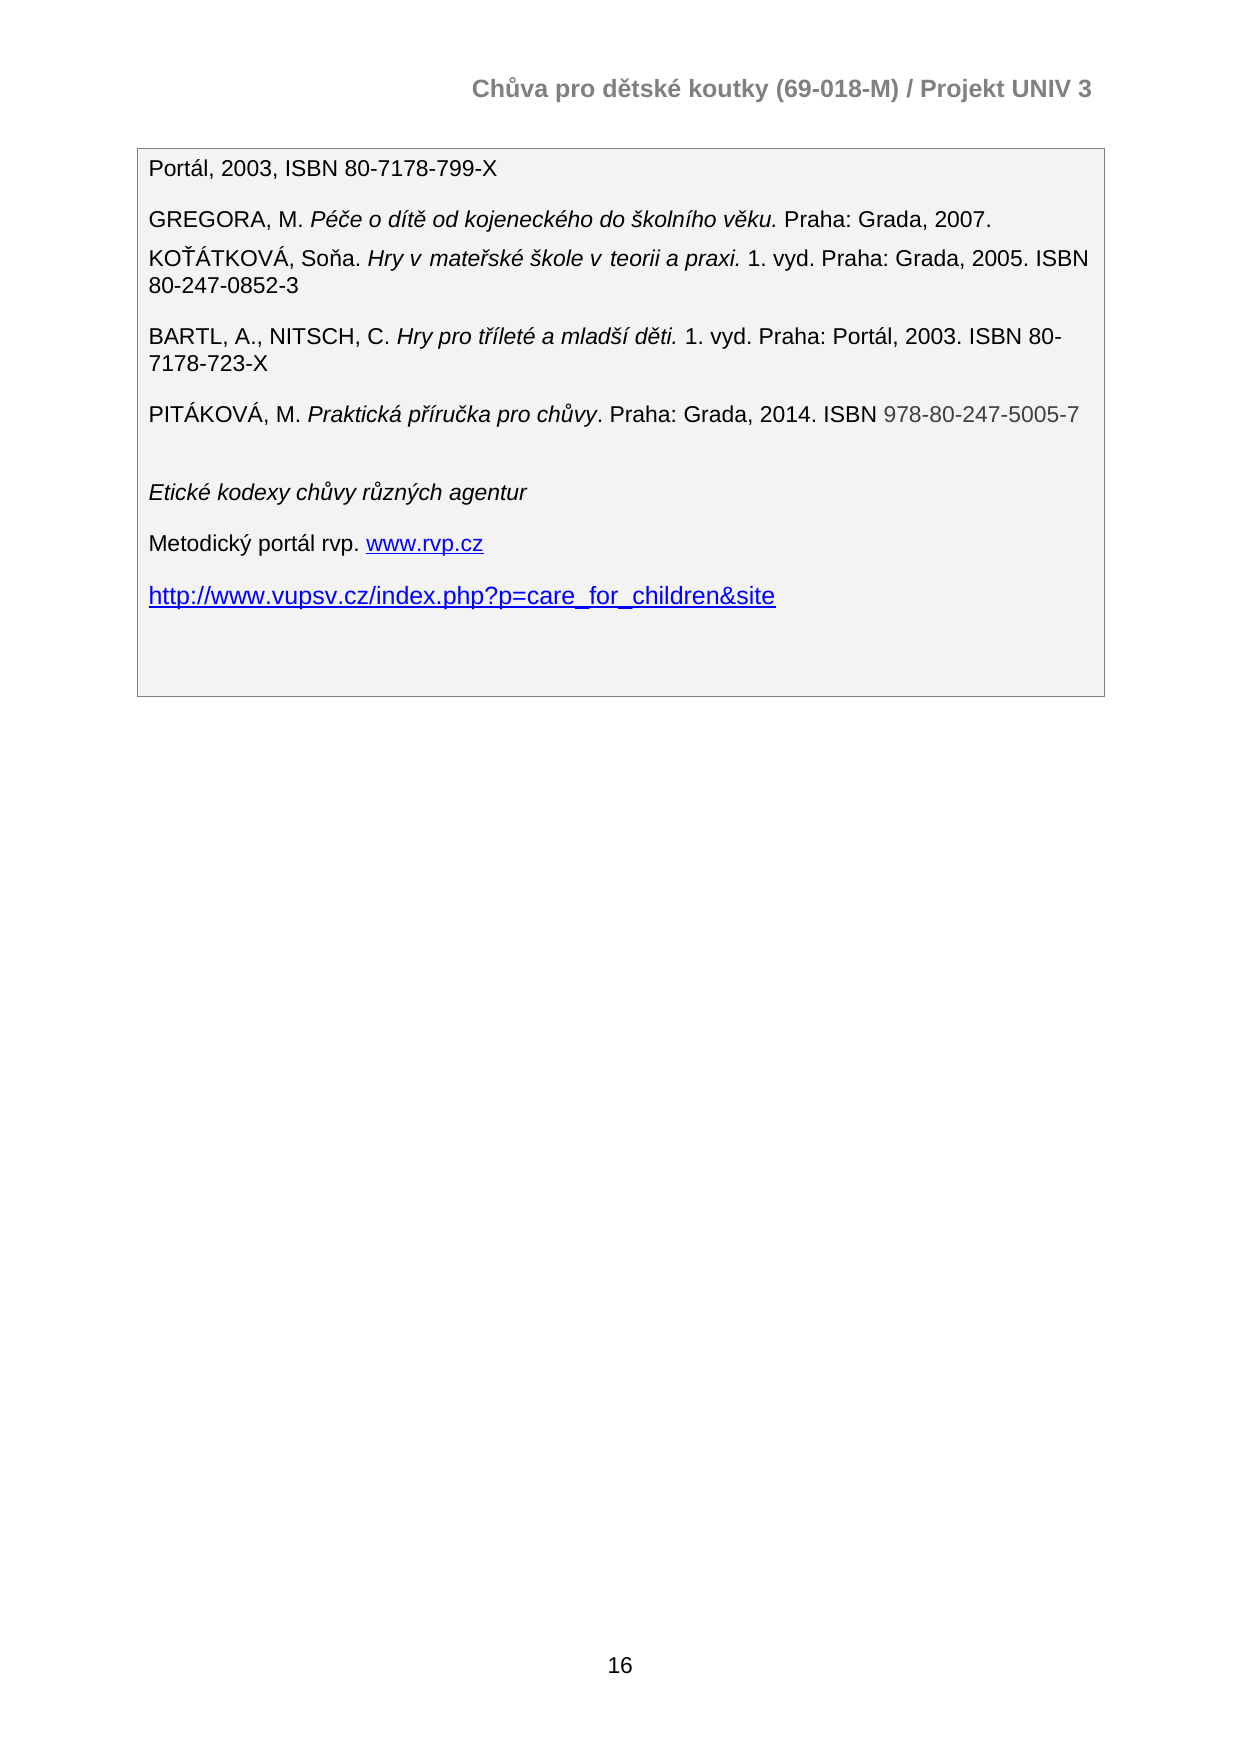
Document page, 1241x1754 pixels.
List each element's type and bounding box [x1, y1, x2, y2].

table_cell [138, 149, 1104, 696]
